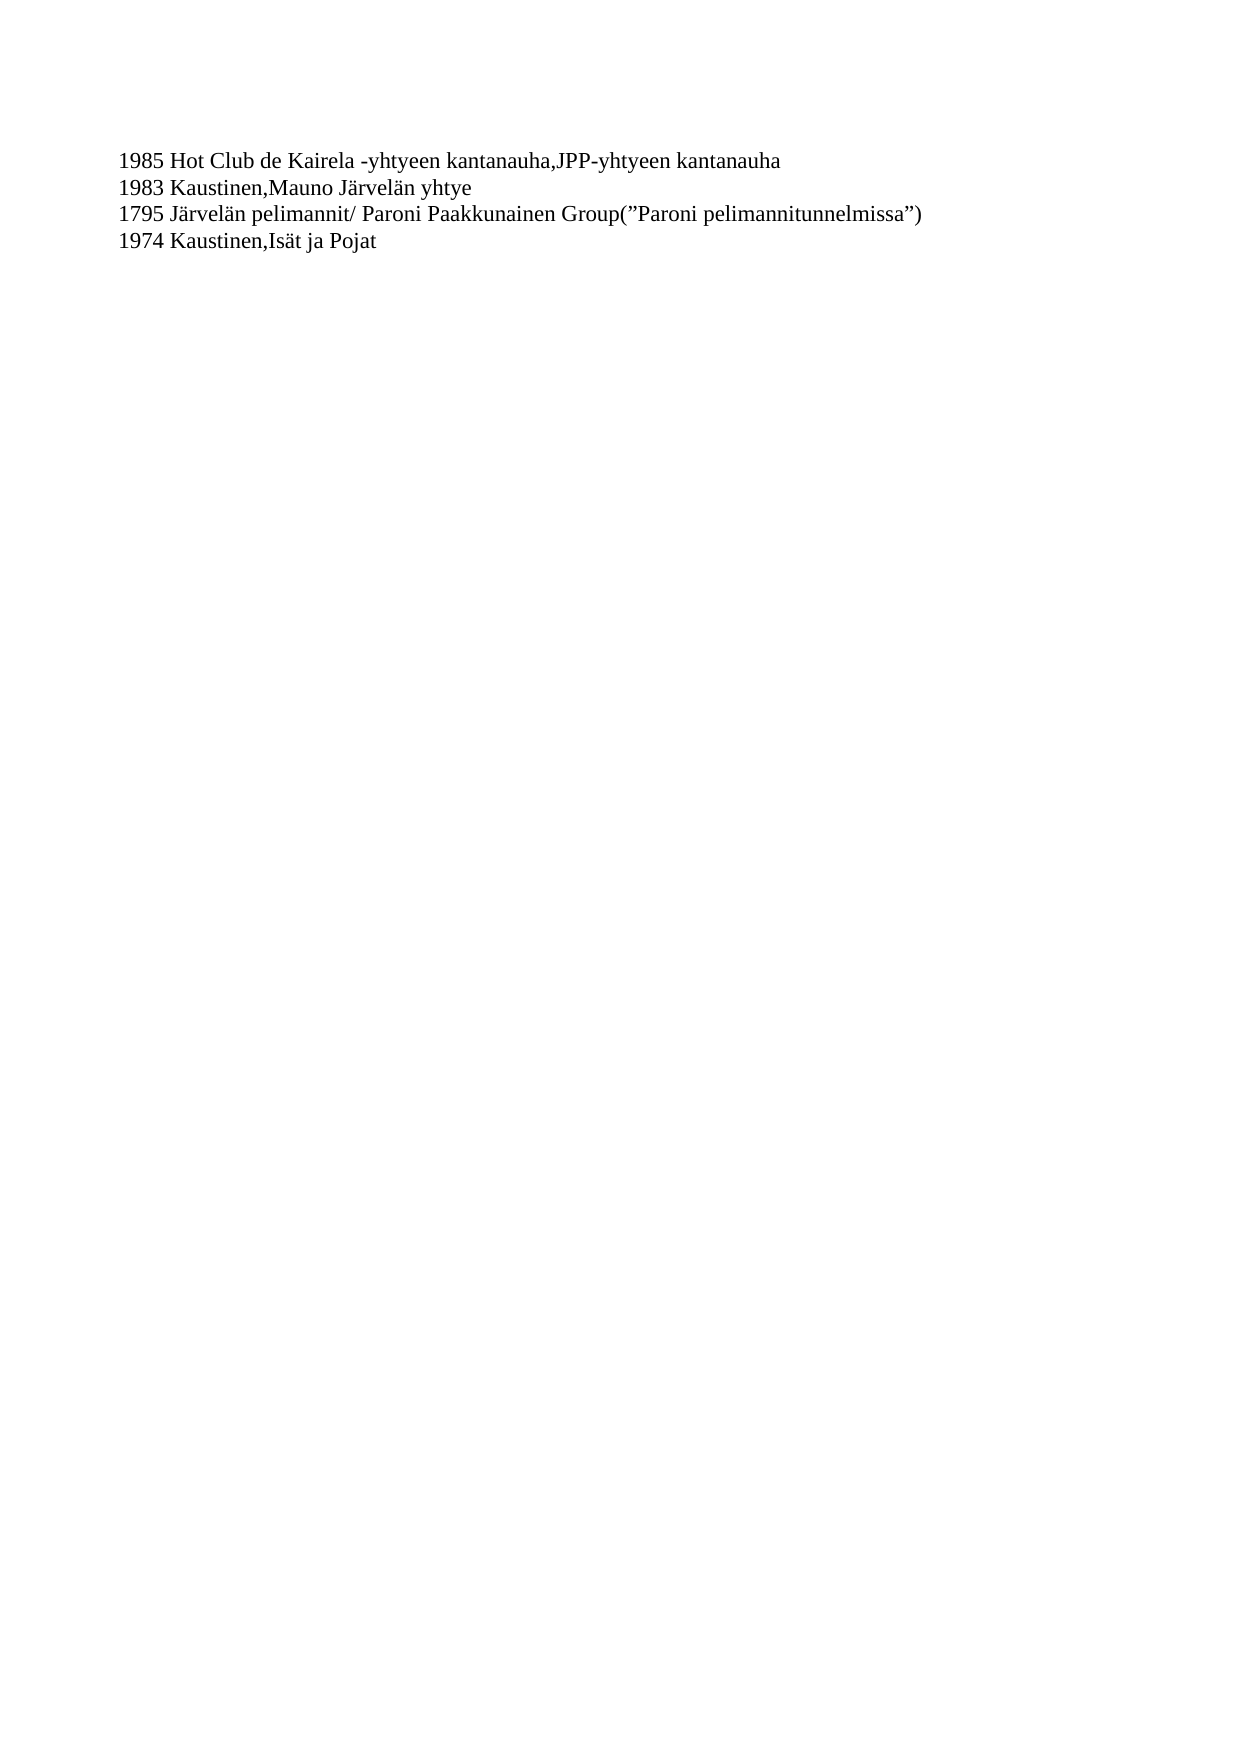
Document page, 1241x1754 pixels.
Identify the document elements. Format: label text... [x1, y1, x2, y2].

text 1795 Järvelän pelimannit/ Paroni Paakkunainen Group(”Paroni pelimannitunnelmissa”) 1974 Kaustinen,Isät ja Pojat [118, 201, 1122, 253]
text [118, 148, 1122, 200]
